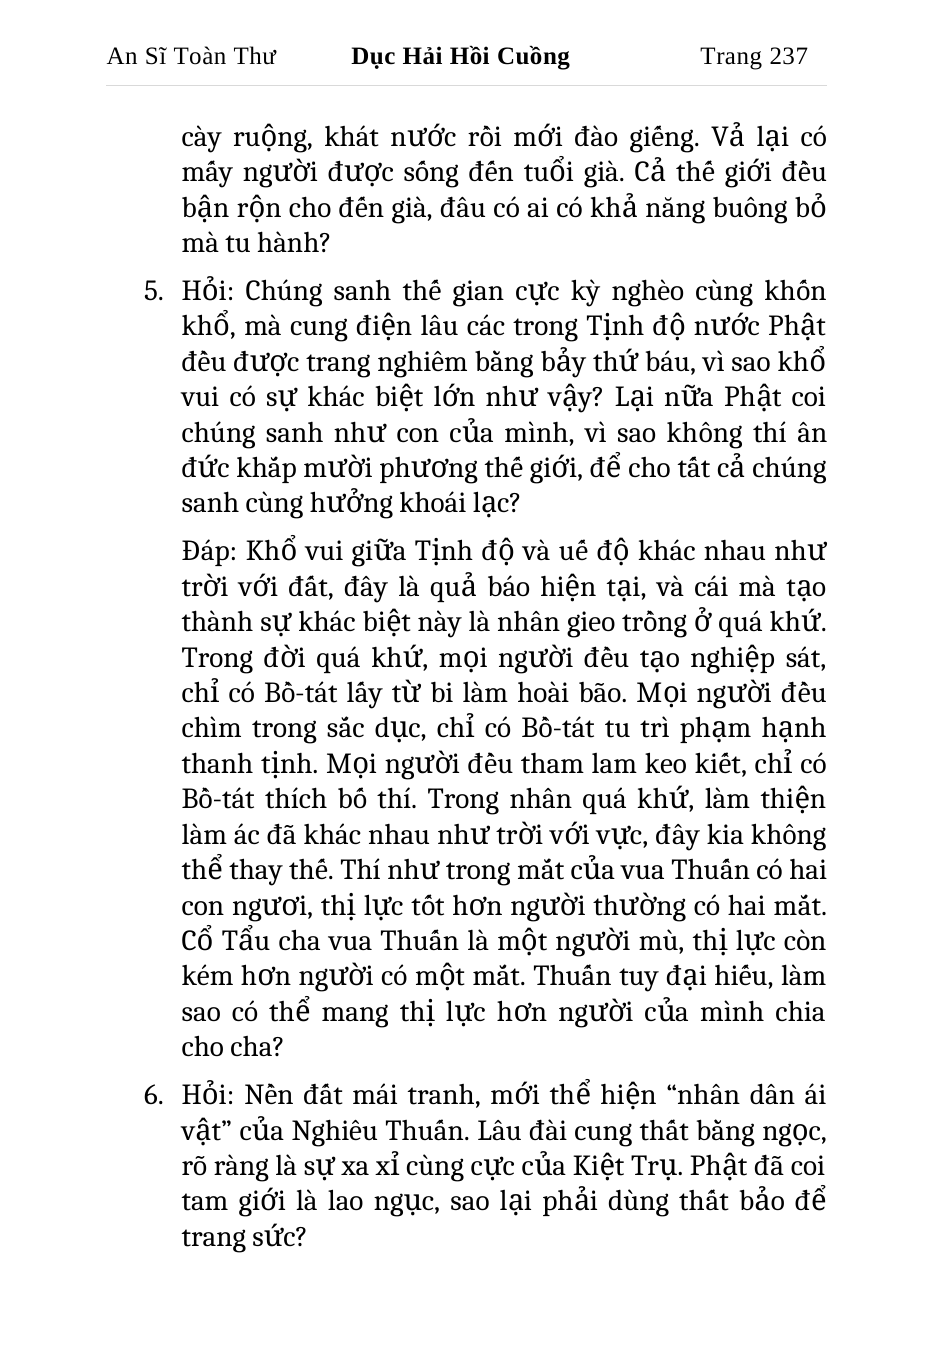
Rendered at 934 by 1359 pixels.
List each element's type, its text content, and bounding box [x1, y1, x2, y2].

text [181, 118, 827, 260]
list Hỏi: Chúng sanh thế gian cực kỳ nghèo cùng khốn khổ, mà cung điện lâu các trong Tịnh độ nước Phật đều được trang nghiêm bằng bảy thứ báu, vì sao khổ vui có sự khác biệt lớn như vậy? Lại nữa Phật coi chúng sanh như con của mình, vì sao không thí ân đức khắp mười phương thế giới, để cho tất cả chúng sanh cùng hưởng khoái lạc? [144, 272, 827, 520]
text Đáp: Khổ vui giữa Tịnh độ và uế độ khác nhau như trời với đất, đây là quả báo hiện tại, và cái mà tạo thành sự khác biệt này là nhân gieo trồng ở quá khứ. Trong đời quá khứ, mọi người đều tạo nghiệp sát, chỉ có Bồ-tát lấy từ bi làm hoài bão. Mọi người đều chìm trong sắc dục, chỉ có Bồ-tát tu trì phạm hạnh thanh tịnh. Mọi người đều tham lam keo kiết, chỉ có Bồ-tát thích bố thí. Trong nhân quá khứ, làm thiện làm ác đã khác nhau như trời với vực, đây kia không thể thay thế. Thí như trong mắt của vua Thuấn có hai con ngươi, thị lực tốt hơn người thường có hai mắt. Cổ Tẩu cha vua Thuấn là một người mù, thị lực còn kém hơn người có một mắt. Thuấn tuy đại hiếu, làm sao có thể mang thị lực hơn người của mình chia cho cha? [181, 533, 827, 1064]
list Hỏi: Nền đất mái tranh, mới thể hiện “nhân dân ái vật” của Nghiêu Thuấn. Lâu đài cung thất bằng ngọc, rõ ràng là sự xa xỉ cùng cực của Kiệt Trụ. Phật đã coi tam giới là lao ngục, sao lại phải dùng thất bảo để trang sức? [144, 1076, 827, 1253]
